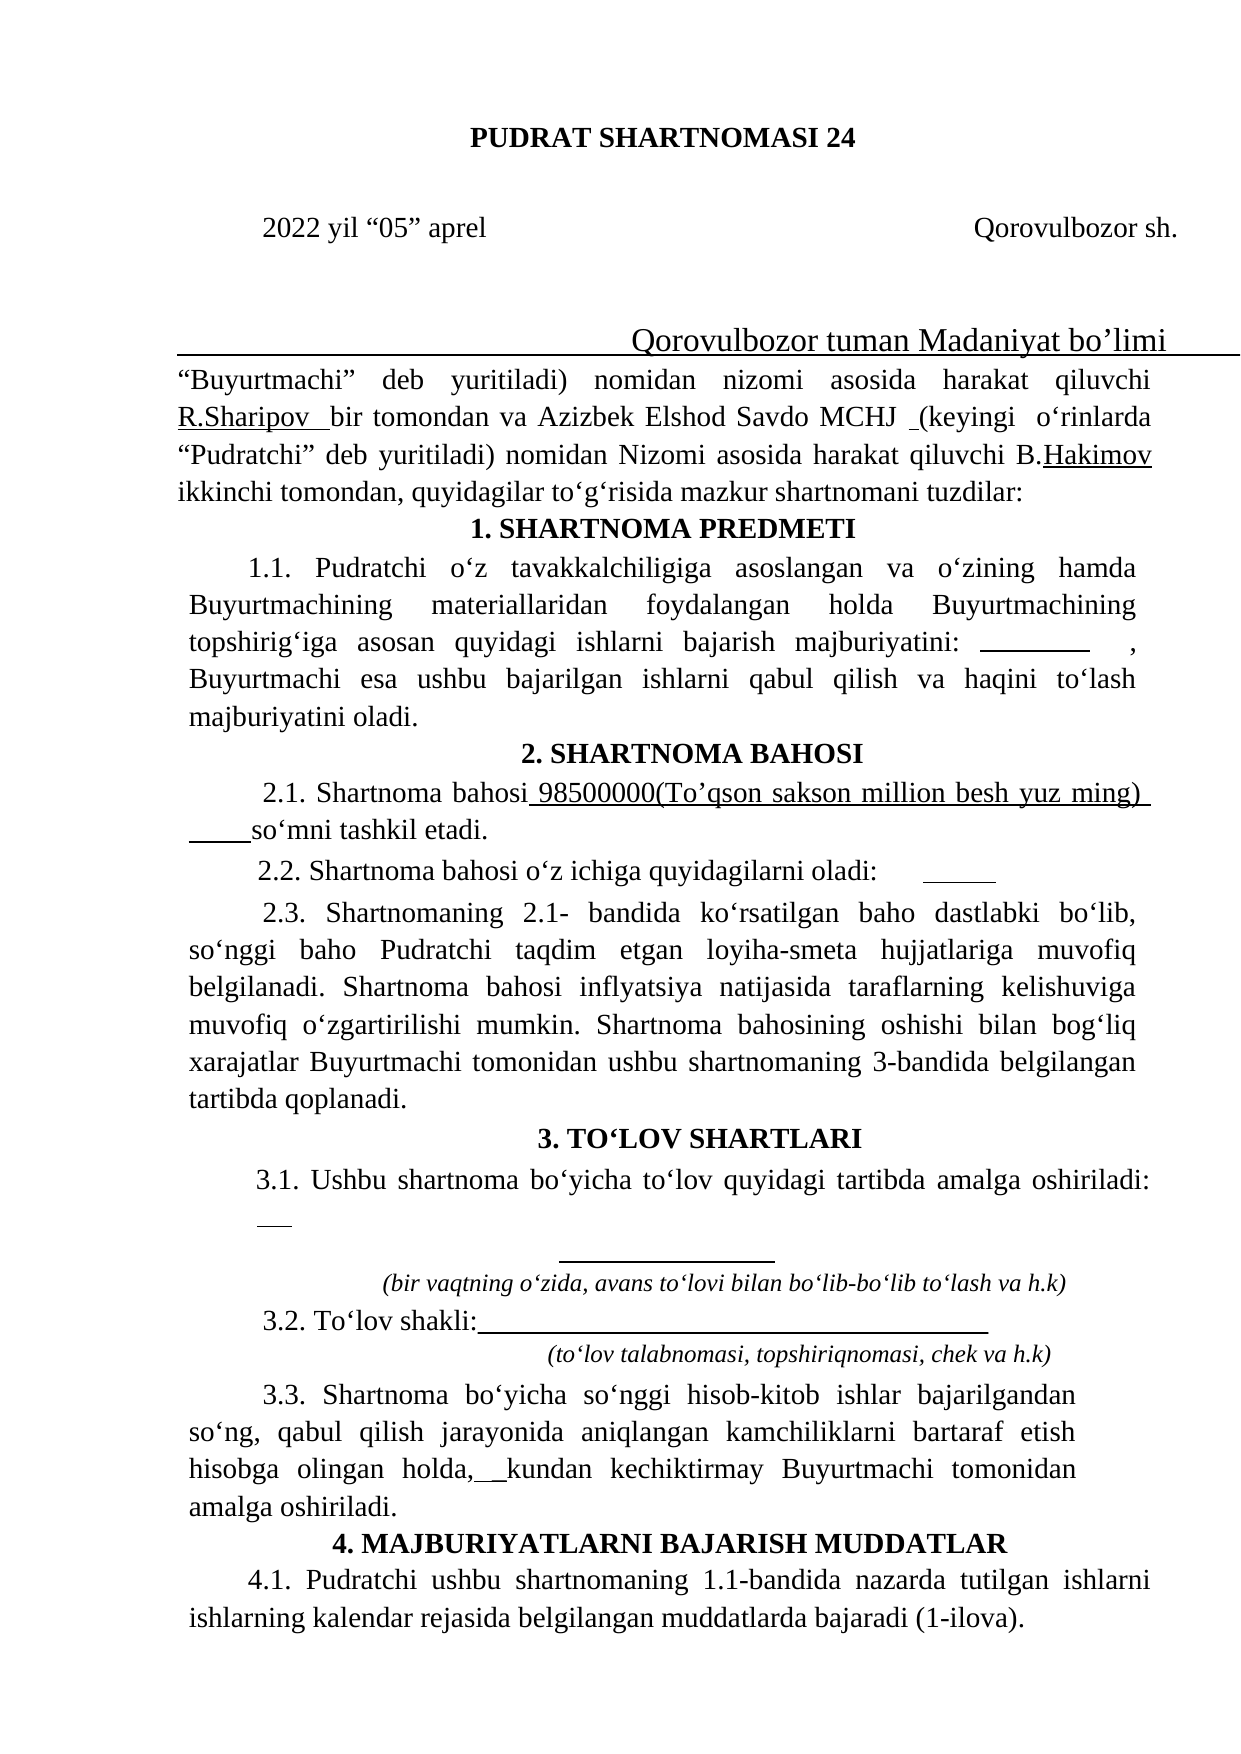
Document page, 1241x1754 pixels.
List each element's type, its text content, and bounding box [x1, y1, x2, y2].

subtitle 2. SHARTNOMA BAHOSI [288, 736, 1096, 770]
subtitle PUDRAT SHARTNOMASI 24 [288, 121, 1037, 154]
text 3.1. Ushbu shartnoma boʻyicha toʻlov quyidagi tartibda amalga oshiriladi: [256, 1162, 1151, 1233]
text 2022 yil “05” aprel Qorovulbozor sh. [177, 211, 1152, 244]
text (bir vaqtning oʻzida, avans toʻlovi bilan boʻlib-boʻlib toʻlash va h.k) [188, 1268, 1152, 1297]
text Qorovulbozor tuman Madaniyat bo’limi (keying oʻrinlarda “Buyurtmachi” deb yuritiladi) nomidan nizomi asosida harakat qiluvchi R.Sharipov bir tomondan va Azizbek Elshod Savdo MCHJ (keyingi oʻrinlarda “Pudratchi” deb yuritiladi) nomidan Nizomi asosida harakat qiluvchi B.Hakimov ikkinchi tomondan, quyidagilar toʻgʻrisida mazkur shartnomani tuzdilar: [177, 356, 1152, 507]
text 1.1. Pudratchi oʻz tavakkalchiligiga asoslangan va oʻzining hamda Buyurtmachining materiallaridan foydalangan holda Buyurtmachining topshirigʻiga asosan quyidagi ishlarni bajarish majburiyatini: , Buyurtmachi esa ushbu bajarilgan ishlarni qabul qilish va haqini toʻlash majburiyatini oladi. [188, 550, 1137, 732]
text 2.1. Shartnoma bahosi 98500000(To’qson sakson million besh yuz ming) soʻmni tashkil etadi. [188, 775, 1151, 846]
subtitle 3.2. Toʻlov shakli:___________________________________ [262, 1303, 1152, 1337]
text (toʻlov talabnomasi, topshiriqnomasi, chek va h.k) [410, 1339, 1152, 1368]
text 2.3. Shartnomaning 2.1- bandida koʻrsatilgan baho dastlabki boʻlib, soʻnggi baho Pudratchi taqdim etgan loyiha-smeta hujjatlariga muvofiq belgilanadi. Shartnoma bahosi inflyatsiya natijasida taraflarning kelishuviga muvofiq oʻzgartirilishi mumkin. Shartnoma bahosining oshishi bilan bogʻliq xarajatlar Buyurtmachi tomonidan ushbu shartnomaning 3-bandida belgilangan tartibda qoplanadi. [188, 895, 1137, 1115]
text 4.1. Pudratchi ushbu shartnomaning 1.1-bandida nazarda tutilgan ishlarni ishlarning kalendar rejasida belgilangan muddatlarda bajaradi (1-ilova). [188, 1562, 1151, 1633]
text Qorovulbozor tuman Madaniyat bo’limi (keying oʻrinlarda “Buyurtmachi” deb yuritiladi) nomidan nizomi asosida harakat qiluvchi R.Sharipov bir tomondan va Azizbek Elshod Savdo MCHJ (keyingi oʻrinlarda “Pudratchi” deb yuritiladi) nomidan Nizomi asosida harakat qiluvchi B.Hakimov ikkinchi tomondan, quyidagilar toʻgʻrisida mazkur shartnomani tuzdilar: [177, 320, 1152, 354]
subtitle 1. SHARTNOMA PREDMETI [288, 512, 1038, 545]
text 2.2. Shartnoma bahosi oʻz ichiga quyidagilarni oladi: [177, 853, 1152, 886]
subtitle 4. MAJBURIYATLARNI BAJARISH MUDDATLAR [288, 1527, 1052, 1560]
subtitle 3. TOʻLOV SHARTLARI [288, 1121, 1112, 1154]
text 3.3. Shartnoma boʻyicha soʻnggi hisob-kitob ishlar bajarilgandan soʻng, qabul qilish jarayonida aniqlangan kamchiliklarni bartaraf etish hisobga olingan holda, _kundan kechiktirmay Buyurtmachi tomonidan amalga oshiriladi. [188, 1377, 1076, 1522]
